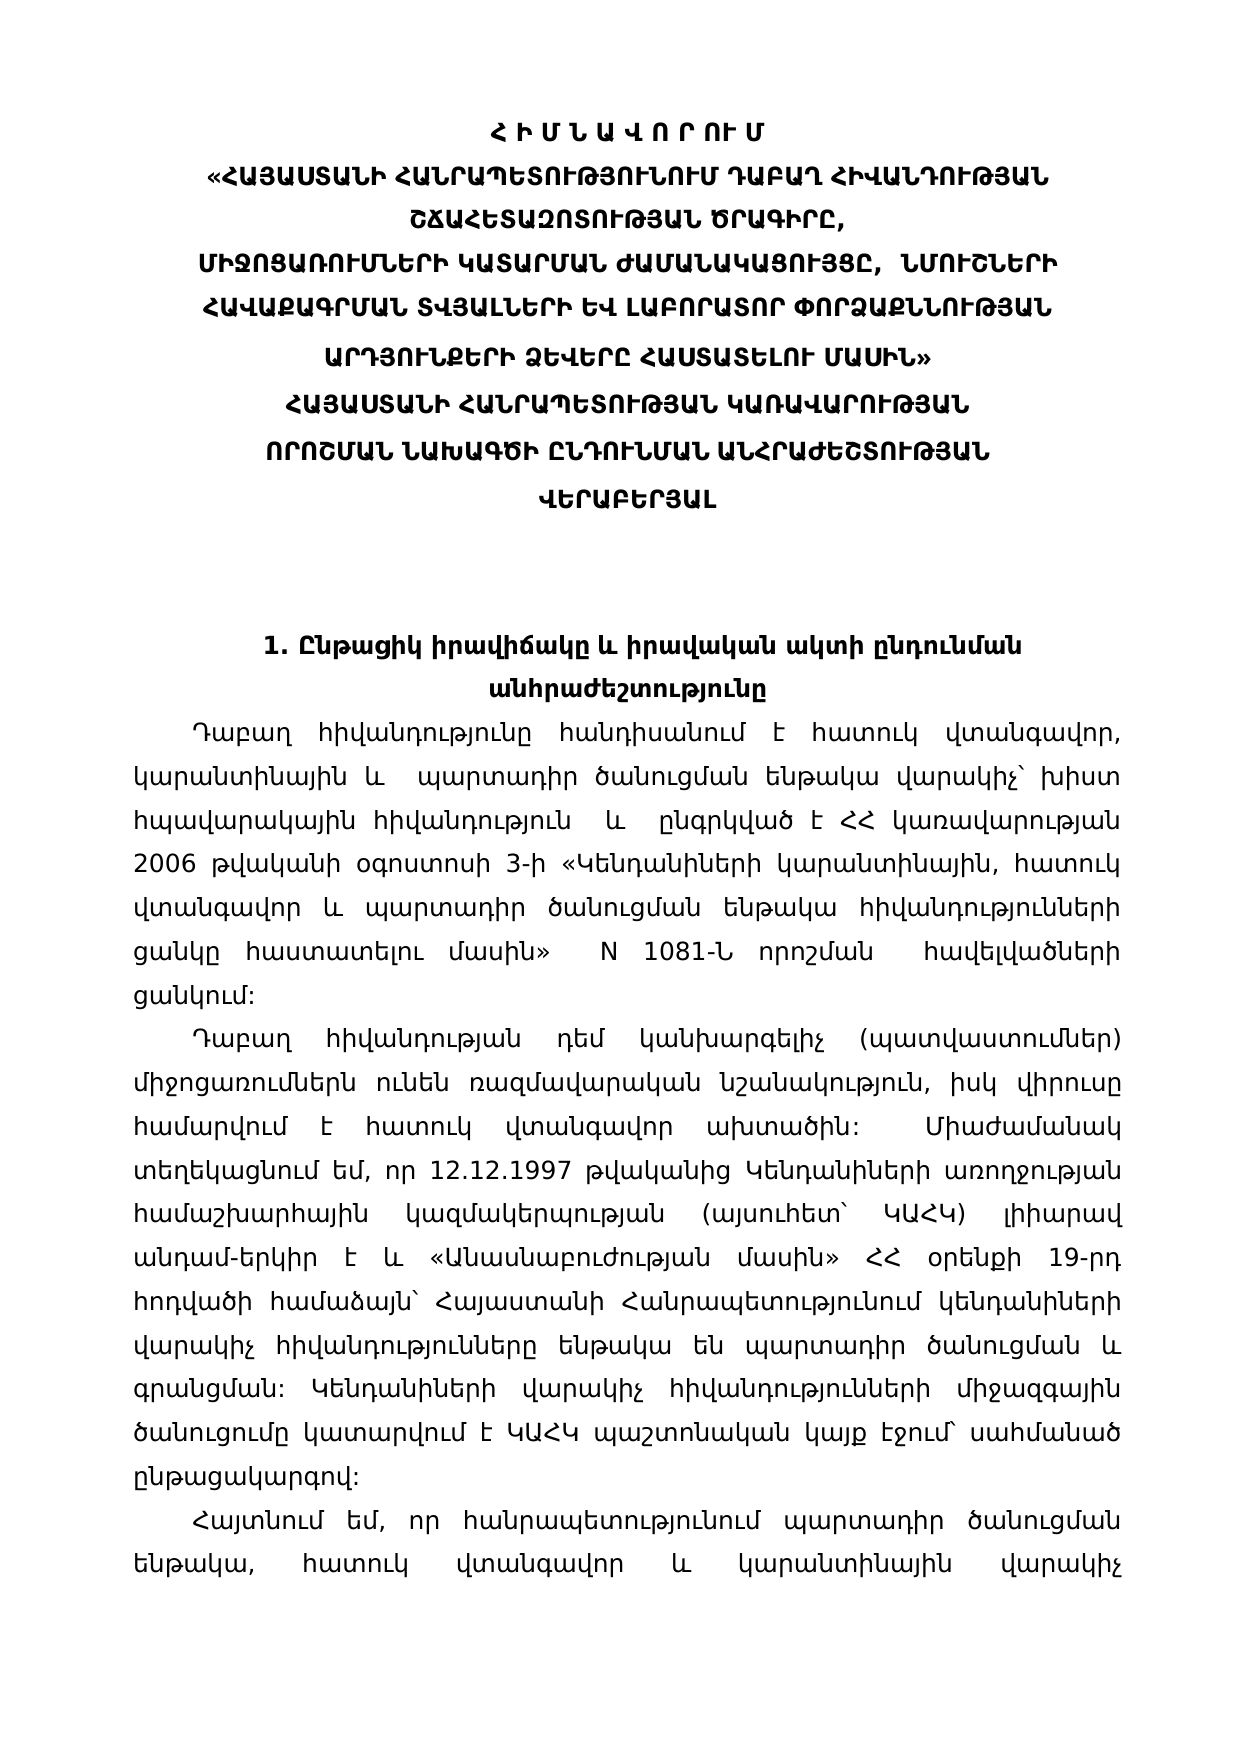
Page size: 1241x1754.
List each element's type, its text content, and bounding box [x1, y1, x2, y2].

text ՄԻՋՈՑԱՌՈՒՄՆԵՐԻ ԿԱՏԱՐՄԱՆ ԺԱՄԱՆԱԿԱՑՈՒՅՑԸ, ՆՄՈՒՇՆԵՐԻ ՀԱՎԱՔԱԳՐՄԱՆ ՏՎՅԱԼՆԵՐԻ ԵՎ ԼԱԲՈՐԱՏՈՐ ՓՈՐՁԱՔՆՆՈՒԹՅԱՆ ԱՐԴՅՈՒՆՔԵՐԻ ՁԵՎԵՐԸ ՀԱՍՏԱՏԵԼՈՒ ՄԱՍԻՆ» [133, 249, 1122, 373]
list 1. Ընթացիկ իրավիճակը և իրավական ակտի ընդունման անհրաժեշտությունը [133, 631, 1122, 704]
text Դաբաղ հիվանդության դեմ կանխարգելիչ (պատվաստումներ) միջոցառումներն ունեն ռազմավարական նշանակություն, իսկ վիրուսը համարվում է հատուկ վտանգավոր ախտածին: Միաժամանակ տեղեկացնում եմ, որ 12.12.1997 թվականից Կենդանիների առողջության համաշխարհային կազմակերպության (այսուհետ՝ ԿԱՀԿ) լիիարավ անդամ-երկիր է և «Անասնաբուժության մասին» ՀՀ օրենքի 19-րդ հոդվածի համաձայն՝ Հայաստանի Հանրապետությունում կենդանիների վարակիչ հիվանդությունները ենթակա են պարտադիր ծանուցման և գրանցման: Կենդանիների վարակիչ հիվանդությունների միջազգային ծանուցումը կատարվում է ԿԱՀԿ պաշտոնական կայք էջում՝ սահմանած ընթացակարգով: [133, 1025, 1122, 1491]
text ՀԱՅԱՍՏԱՆԻ ՀԱՆՐԱՊԵՏՈՒԹՅԱՆ ԿԱՌԱՎԱՐՈՒԹՅԱՆ [726, 390, 1122, 419]
text ՈՐՈՇՄԱՆ ՆԱԽԱԳԾԻ ԸՆԴՈՒՆՄԱՆ ԱՆՀՐԱԺԵՇՏՈՒԹՅԱՆ [133, 434, 1122, 468]
text «ՀԱՅԱՍՏԱՆԻ ՀԱՆՐԱՊԵՏՈՒԹՅՈՒՆՈՒՄ ԴԱԲԱՂ ՀԻՎԱՆԴՈՒԹՅԱՆ ՇՃԱՀԵՏԱԶՈՏՈՒԹՅԱՆ ԾՐԱԳԻՐԸ, [133, 162, 1122, 235]
text Հ Ի Մ Ն Ա Վ Ո Ր ՈՒ Մ [133, 118, 1122, 147]
text ՀԱՅԱՍՏԱՆԻ ՀԱՆՐԱՊԵՏՈՒԹՅԱՆ ԿԱՌԱՎԱՐՈՒԹՅԱՆ [133, 390, 718, 419]
text ՎԵՐԱԲԵՐՅԱԼ [133, 485, 1122, 514]
text Դաբաղ հիվանդությունը հանդիսանում է հատուկ վտանգավոր, կարանտինային և պարտադիր ծանուցման ենթակա վարակիչ՝ խիստ հպավարակային հիվանդություն և ընգրկված է ՀՀ կառավարության 2006 թվականի օգոստոսի 3-ի «Կենդանիների կարանտինային, հատուկ վտանգավոր և պարտադիր ծանուցման ենթակա հիվանդությունների ցանկը հաստատելու մասին» N 1081-Ն որոշման հավելվածների ցանկում: [133, 718, 1122, 1010]
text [133, 1506, 1122, 1579]
